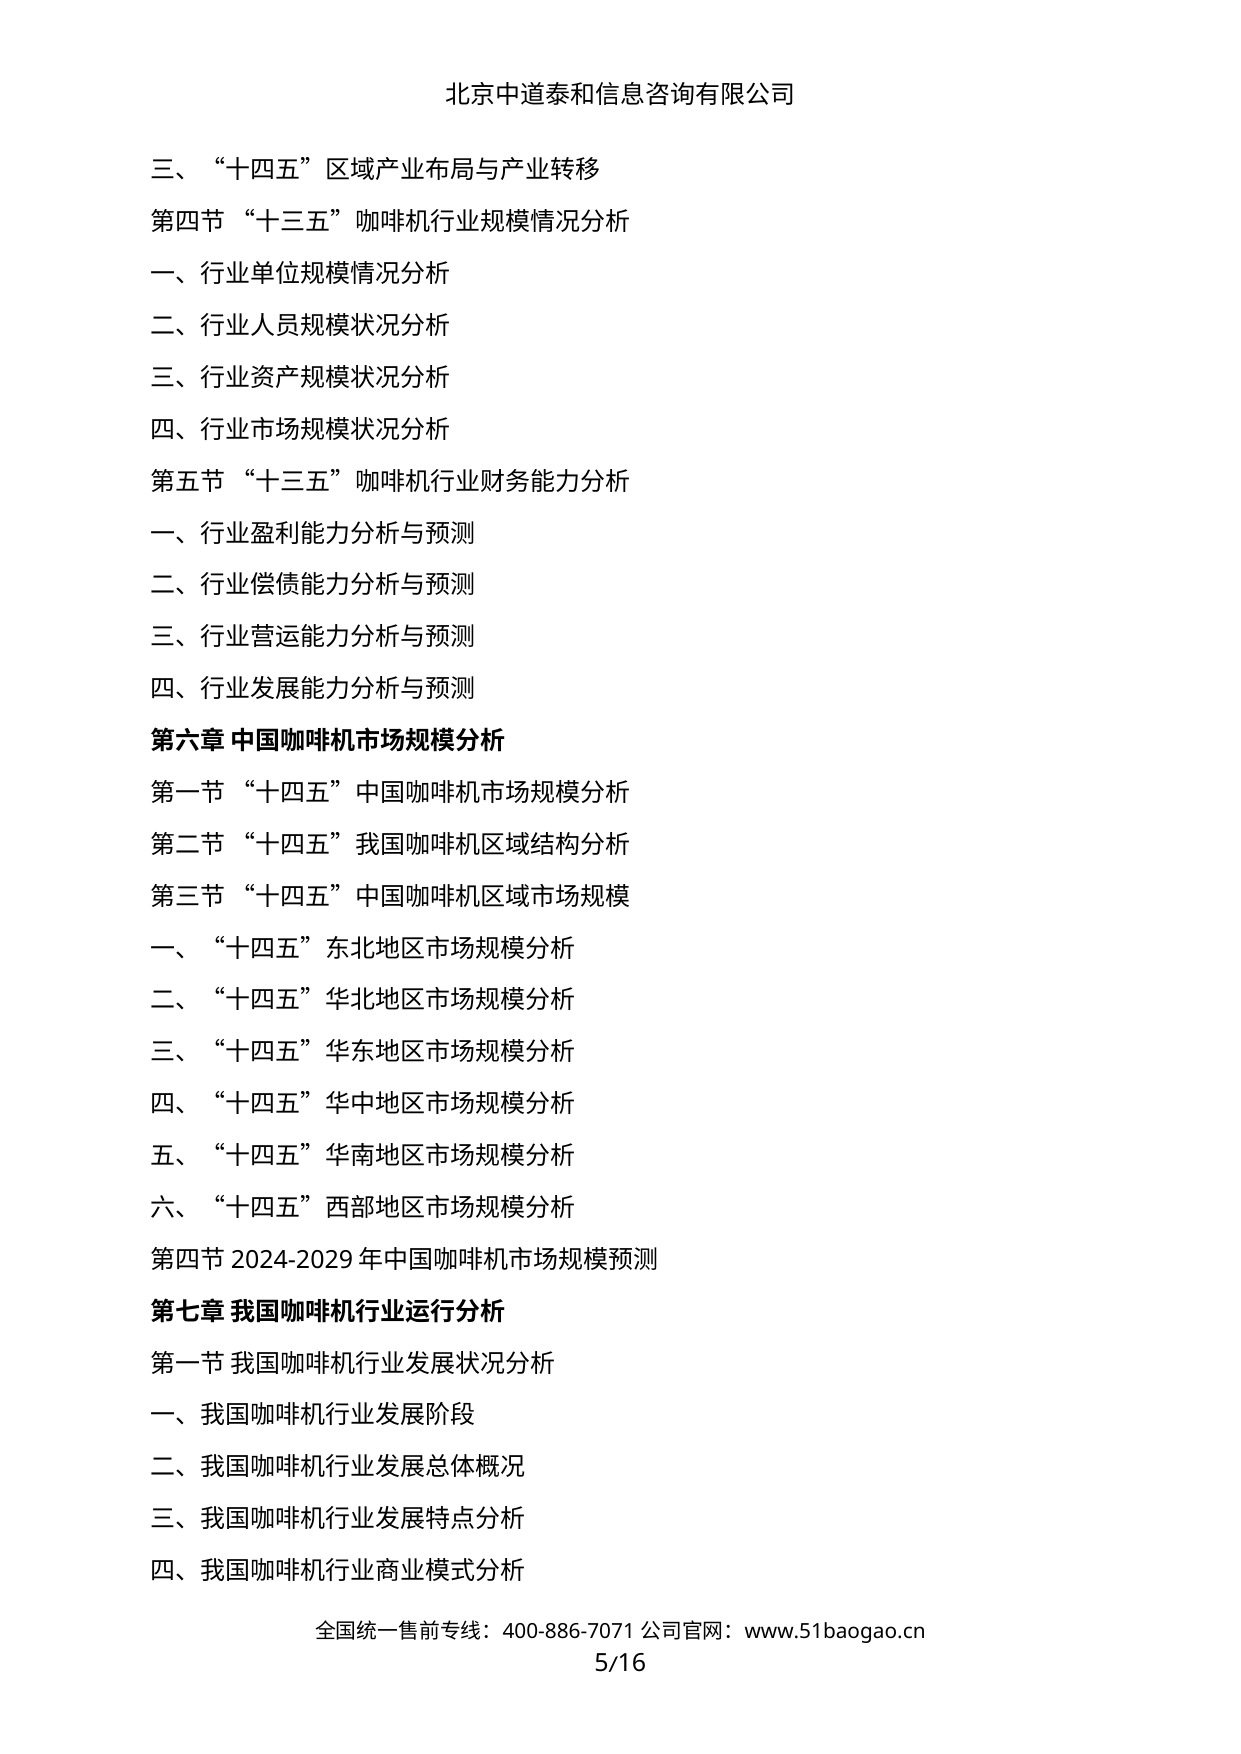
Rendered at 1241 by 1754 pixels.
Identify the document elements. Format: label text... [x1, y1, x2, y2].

text 第一节 “十四五”中国咖啡机市场规模分析 [150, 772, 1090, 809]
text 第五节 “十三五”咖啡机行业财务能力分析 [150, 461, 1090, 497]
text 第六章 中国咖啡机市场规模分析 [150, 721, 1090, 757]
text 第一节 我国咖啡机行业发展状况分析 [150, 1343, 1090, 1379]
text 第二节 “十四五”我国咖啡机区域结构分析 [150, 824, 1090, 861]
text 一、行业盈利能力分析与预测 [150, 513, 1090, 549]
text 第三节 “十四五”中国咖啡机区域市场规模 [150, 876, 1090, 912]
text 三、行业资产规模状况分析 [150, 357, 1090, 394]
text 五、“十四五”华南地区市场规模分析 [150, 1136, 1090, 1172]
text 二、我国咖啡机行业发展总体概况 [150, 1447, 1090, 1483]
text 一、行业单位规模情况分析 [150, 254, 1090, 290]
text 四、我国咖啡机行业商业模式分析 [150, 1551, 1090, 1587]
text 二、行业偿债能力分析与预测 [150, 565, 1090, 601]
text 四、行业市场规模状况分析 [150, 409, 1090, 446]
text 三、“十四五”区域产业布局与产业转移 [150, 150, 1090, 186]
text 三、我国咖啡机行业发展特点分析 [150, 1499, 1090, 1535]
text 四、“十四五”华中地区市场规模分析 [150, 1084, 1090, 1120]
text 一、我国咖啡机行业发展阶段 [150, 1395, 1090, 1431]
text 六、“十四五”西部地区市场规模分析 [150, 1187, 1090, 1224]
text 第四节 2024-2029年中国咖啡机市场规模预测 [150, 1239, 1090, 1276]
text 四、行业发展能力分析与预测 [150, 669, 1090, 705]
text 三、“十四五”华东地区市场规模分析 [150, 1032, 1090, 1068]
text 一、“十四五”东北地区市场规模分析 [150, 928, 1090, 964]
text 二、行业人员规模状况分析 [150, 306, 1090, 342]
text 二、“十四五”华北地区市场规模分析 [150, 980, 1090, 1016]
text 第四节 “十三五”咖啡机行业规模情况分析 [150, 202, 1090, 238]
text 第七章 我国咖啡机行业运行分析 [150, 1291, 1090, 1327]
text 三、行业营运能力分析与预测 [150, 617, 1090, 653]
